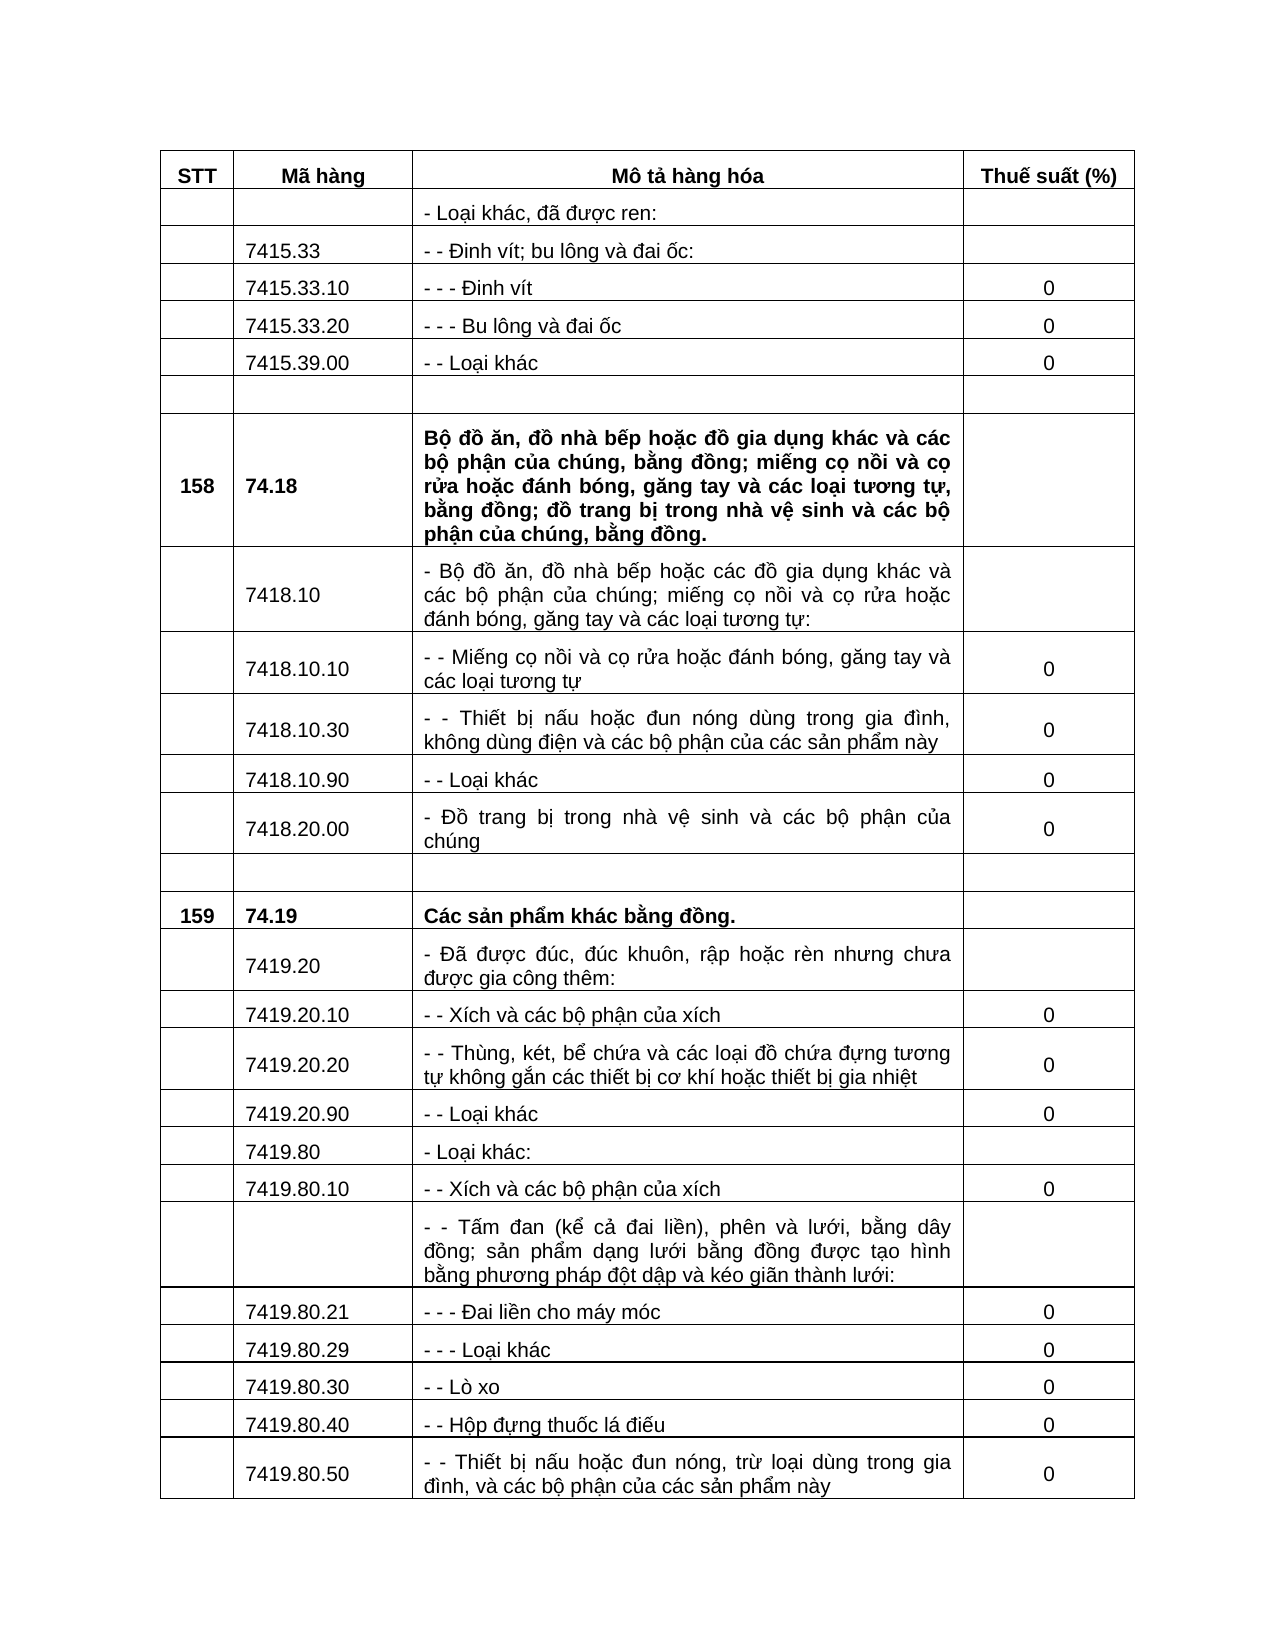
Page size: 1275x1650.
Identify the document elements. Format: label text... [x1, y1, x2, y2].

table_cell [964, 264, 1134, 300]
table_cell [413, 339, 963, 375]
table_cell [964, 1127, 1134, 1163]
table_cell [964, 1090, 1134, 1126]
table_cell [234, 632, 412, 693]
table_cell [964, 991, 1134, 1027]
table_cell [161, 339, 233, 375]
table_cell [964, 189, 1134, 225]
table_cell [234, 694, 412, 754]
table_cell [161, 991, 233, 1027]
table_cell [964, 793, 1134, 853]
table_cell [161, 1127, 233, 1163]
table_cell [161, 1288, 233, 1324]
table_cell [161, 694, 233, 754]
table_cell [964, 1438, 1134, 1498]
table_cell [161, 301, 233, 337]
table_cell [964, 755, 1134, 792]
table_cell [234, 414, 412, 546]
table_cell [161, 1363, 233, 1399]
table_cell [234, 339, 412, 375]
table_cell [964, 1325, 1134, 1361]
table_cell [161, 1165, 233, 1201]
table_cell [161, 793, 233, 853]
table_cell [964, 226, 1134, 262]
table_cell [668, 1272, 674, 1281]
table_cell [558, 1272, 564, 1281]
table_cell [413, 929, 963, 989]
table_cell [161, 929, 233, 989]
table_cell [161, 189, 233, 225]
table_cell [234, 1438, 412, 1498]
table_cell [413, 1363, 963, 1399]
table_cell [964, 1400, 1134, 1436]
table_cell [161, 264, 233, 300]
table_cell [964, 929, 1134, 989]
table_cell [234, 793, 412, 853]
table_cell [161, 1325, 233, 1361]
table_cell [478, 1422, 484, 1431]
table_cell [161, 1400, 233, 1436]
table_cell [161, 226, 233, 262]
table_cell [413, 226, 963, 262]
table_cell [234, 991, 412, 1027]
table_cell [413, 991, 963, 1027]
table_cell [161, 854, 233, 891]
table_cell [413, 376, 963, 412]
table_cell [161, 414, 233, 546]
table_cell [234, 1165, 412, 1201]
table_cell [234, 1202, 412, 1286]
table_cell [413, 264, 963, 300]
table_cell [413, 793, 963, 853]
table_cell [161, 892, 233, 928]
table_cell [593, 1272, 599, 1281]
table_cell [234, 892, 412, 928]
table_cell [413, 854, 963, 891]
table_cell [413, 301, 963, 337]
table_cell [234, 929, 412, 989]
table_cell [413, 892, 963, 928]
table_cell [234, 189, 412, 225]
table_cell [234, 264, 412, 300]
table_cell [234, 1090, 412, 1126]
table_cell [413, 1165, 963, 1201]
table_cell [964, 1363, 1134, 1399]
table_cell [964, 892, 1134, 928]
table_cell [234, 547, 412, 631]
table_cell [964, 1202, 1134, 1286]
table_header Thuế suất (%) [964, 151, 1134, 187]
table_header Mã hàng [234, 151, 412, 187]
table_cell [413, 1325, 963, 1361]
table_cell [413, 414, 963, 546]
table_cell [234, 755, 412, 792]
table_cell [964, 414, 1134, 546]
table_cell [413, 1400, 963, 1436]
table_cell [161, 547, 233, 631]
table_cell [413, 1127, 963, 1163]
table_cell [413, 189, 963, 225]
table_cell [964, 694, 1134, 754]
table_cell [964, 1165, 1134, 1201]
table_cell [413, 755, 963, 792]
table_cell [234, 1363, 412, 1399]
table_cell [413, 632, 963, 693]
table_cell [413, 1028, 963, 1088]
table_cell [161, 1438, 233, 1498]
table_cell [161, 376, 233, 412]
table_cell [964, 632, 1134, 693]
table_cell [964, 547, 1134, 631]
table_header STT [161, 151, 233, 187]
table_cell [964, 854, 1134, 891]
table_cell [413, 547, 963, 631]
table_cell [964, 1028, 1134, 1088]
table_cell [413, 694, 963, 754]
table_header Mô tả hàng hóa [413, 151, 963, 187]
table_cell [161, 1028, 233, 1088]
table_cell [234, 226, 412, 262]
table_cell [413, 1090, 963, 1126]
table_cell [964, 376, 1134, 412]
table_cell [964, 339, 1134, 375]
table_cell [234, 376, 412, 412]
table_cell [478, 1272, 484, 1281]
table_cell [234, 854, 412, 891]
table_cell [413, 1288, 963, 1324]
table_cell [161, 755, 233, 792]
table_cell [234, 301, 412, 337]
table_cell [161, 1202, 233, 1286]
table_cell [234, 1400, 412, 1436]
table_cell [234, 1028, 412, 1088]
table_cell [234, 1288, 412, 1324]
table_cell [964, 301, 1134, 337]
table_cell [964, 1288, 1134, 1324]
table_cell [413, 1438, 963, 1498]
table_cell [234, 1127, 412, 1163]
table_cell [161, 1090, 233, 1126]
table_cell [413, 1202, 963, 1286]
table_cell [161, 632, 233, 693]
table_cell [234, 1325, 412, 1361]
